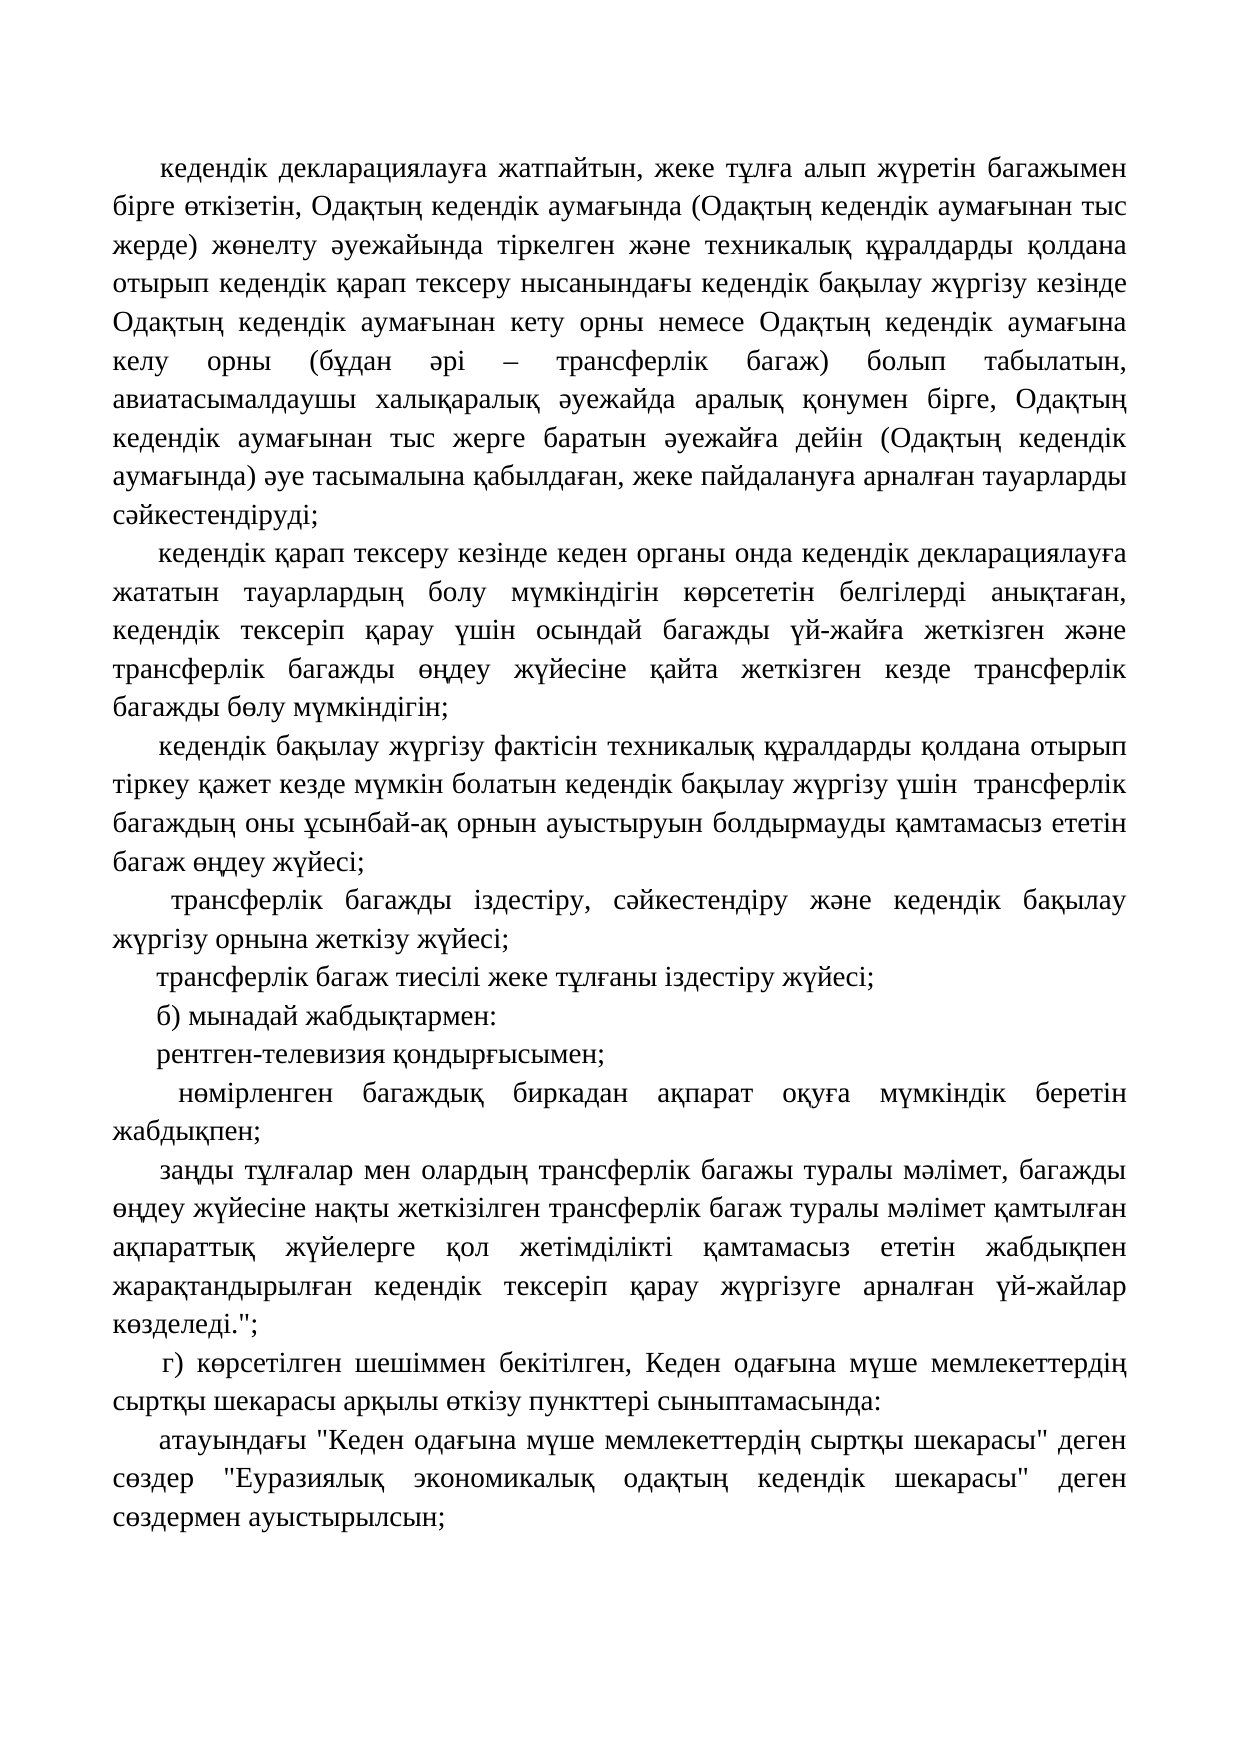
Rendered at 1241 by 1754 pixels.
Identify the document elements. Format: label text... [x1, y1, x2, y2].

text рентген-телевизия қондырғысымен; [112, 1036, 1128, 1070]
text кедендік қарап тексеру кезінде кеден органы онда кедендік декларациялауға жататын тауарлардың болу мүмкіндігін көрсететін белгілерді анықтаған, кедендік тексеріп қарау үшін осындай багажды үй-жайға жеткізген және трансферлік багажды өңдеу жүйесіне қайта жеткізген кезде трансферлік багажды бөлу мүмкіндігін; [112, 535, 1128, 723]
text кедендік декларациялауға жатпайтын, жеке тұлға алып жүретін багажымен бірге өткізетін, Одақтың кедендік аумағында (Одақтың кедендік аумағынан тыс жерде) жөнелту әуежайында тіркелген және техникалық құралдарды қолдана отырып кедендік қарап тексеру нысанындағы кедендік бақылау жүргізу кезінде Одақтың кедендік аумағынан кету орны немесе Одақтың кедендік аумағына келу орны (бұдан әрі – трансферлік багаж) болып табылатын, авиатасымалдаушы халықаралық әуежайда аралық қонумен бірге, Одақтың кедендік аумағынан тыс жерге баратын әуежайға дейін (Одақтың кедендік аумағында) әуе тасымалына қабылдаған, жеке пайдалануға арналған тауарларды сәйкестендіруді; [112, 150, 1128, 530]
text нөмірленген багаждық биркадан ақпарат оқуға мүмкіндік беретін жабдықпен; [112, 1075, 1128, 1147]
text трансферлік багажды іздестіру, сәйкестендіру және кедендік бақылау жүргізу орнына жеткізу жүйесі; [112, 882, 1128, 954]
text г) көрсетілген шешіммен бекітілген, Кеден одағына мүше мемлекеттердің сыртқы шекарасы арқылы өткізу пункттері сыныптамасында: [112, 1345, 1128, 1417]
text кедендік бақылау жүргізу фактісін техникалық құралдарды қолдана отырып тіркеу қажет кезде мүмкін болатын кедендік бақылау жүргізу үшін трансферлік багаждың оны ұсынбай-ақ орнын ауыстыруын болдырмауды қамтамасыз ететін багаж өңдеу жүйесі; [112, 728, 1128, 877]
text атауындағы "Кеден одағына мүше мемлекеттердің сыртқы шекарасы" деген сөздер "Еуразиялық экономикалық одақтың кедендік шекарасы" деген сөздермен ауыстырылсын; [112, 1422, 1128, 1532]
text заңды тұлғалар мен олардың трансферлік багажы туралы мәлімет, багажды өңдеу жүйесіне нақты жеткізілген трансферлік багаж туралы мәлімет қамтылған ақпараттық жүйелерге қол жетімділікті қамтамасыз ететін жабдықпен жарақтандырылған кедендік тексеріп қарау жүргізуге арналған үй-жайлар көзделеді."; [112, 1152, 1128, 1340]
text б) мынадай жабдықтармен: [112, 998, 1128, 1031]
text трансферлік багаж тиесілі жеке тұлғаны іздестіру жүйесі; [112, 959, 1128, 993]
